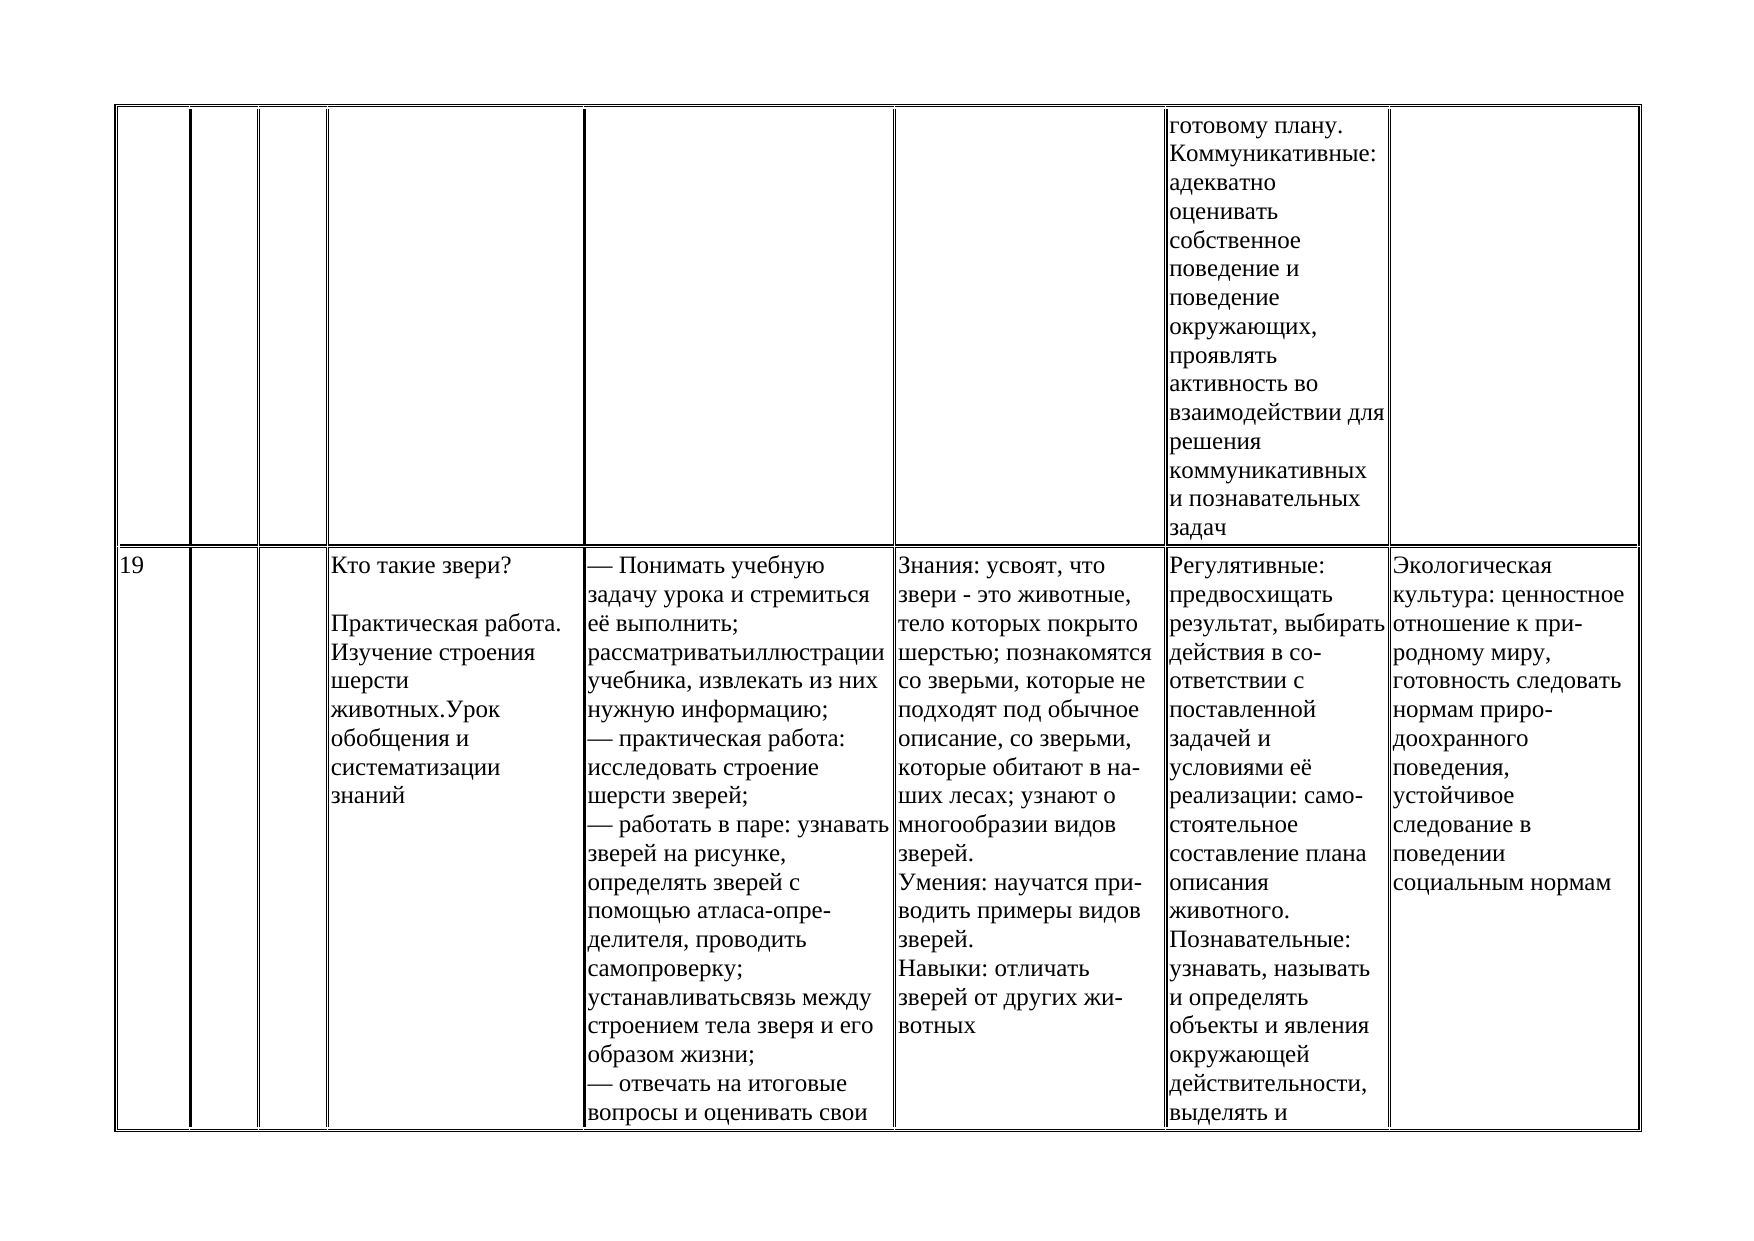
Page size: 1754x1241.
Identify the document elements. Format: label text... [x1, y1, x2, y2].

table_cell 19 [118, 544, 190, 1129]
table_cell [259, 107, 327, 544]
table_cell [190, 548, 259, 1129]
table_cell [1166, 548, 1389, 1129]
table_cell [328, 548, 584, 1129]
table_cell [328, 105, 584, 544]
table_cell [259, 548, 327, 1129]
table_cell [895, 544, 1166, 1129]
table_cell 18 [118, 105, 190, 544]
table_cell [1166, 107, 1389, 544]
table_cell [1390, 107, 1638, 544]
table_cell [190, 107, 259, 544]
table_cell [895, 105, 1166, 544]
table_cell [584, 107, 895, 544]
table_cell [1390, 544, 1639, 1129]
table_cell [584, 548, 895, 1129]
